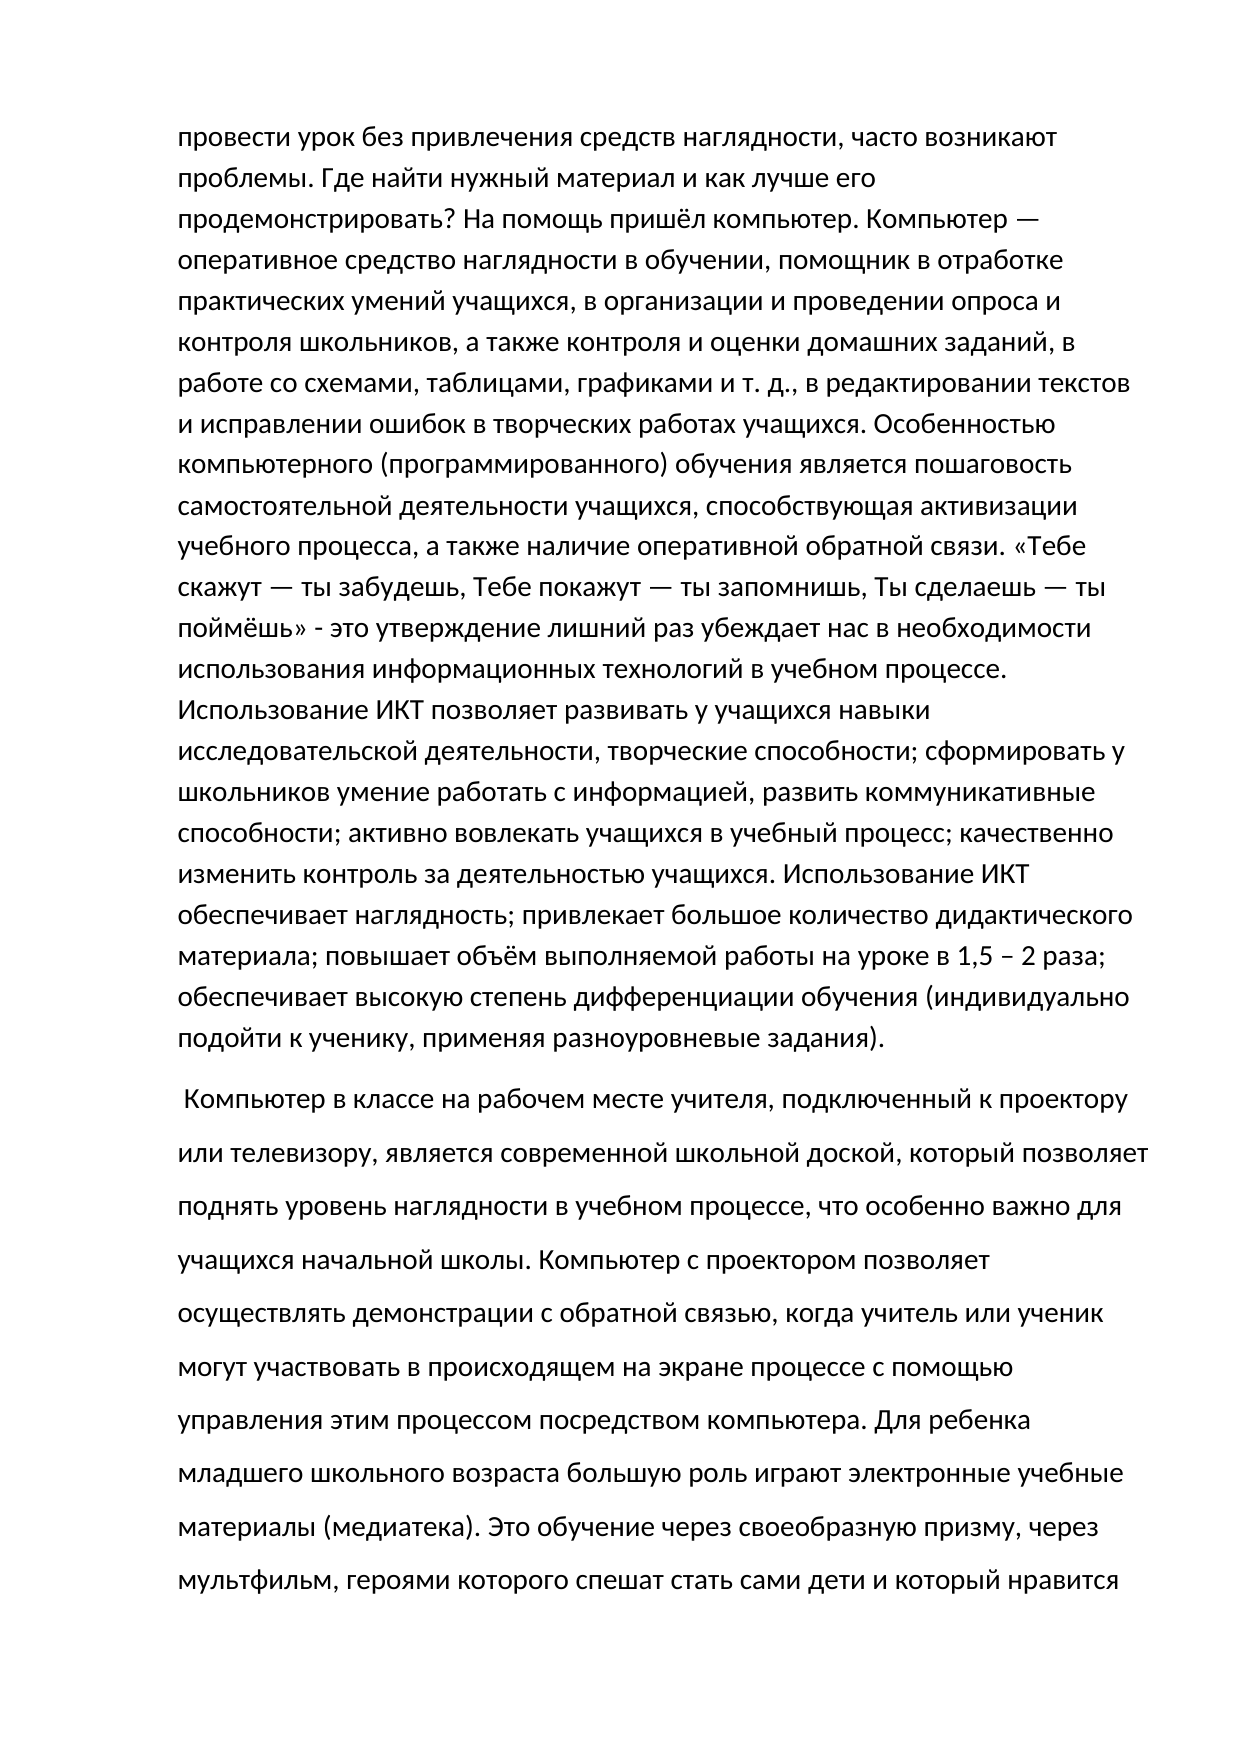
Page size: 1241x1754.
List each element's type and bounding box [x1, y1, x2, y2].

text [177, 1081, 1152, 1597]
text [177, 118, 1152, 1054]
